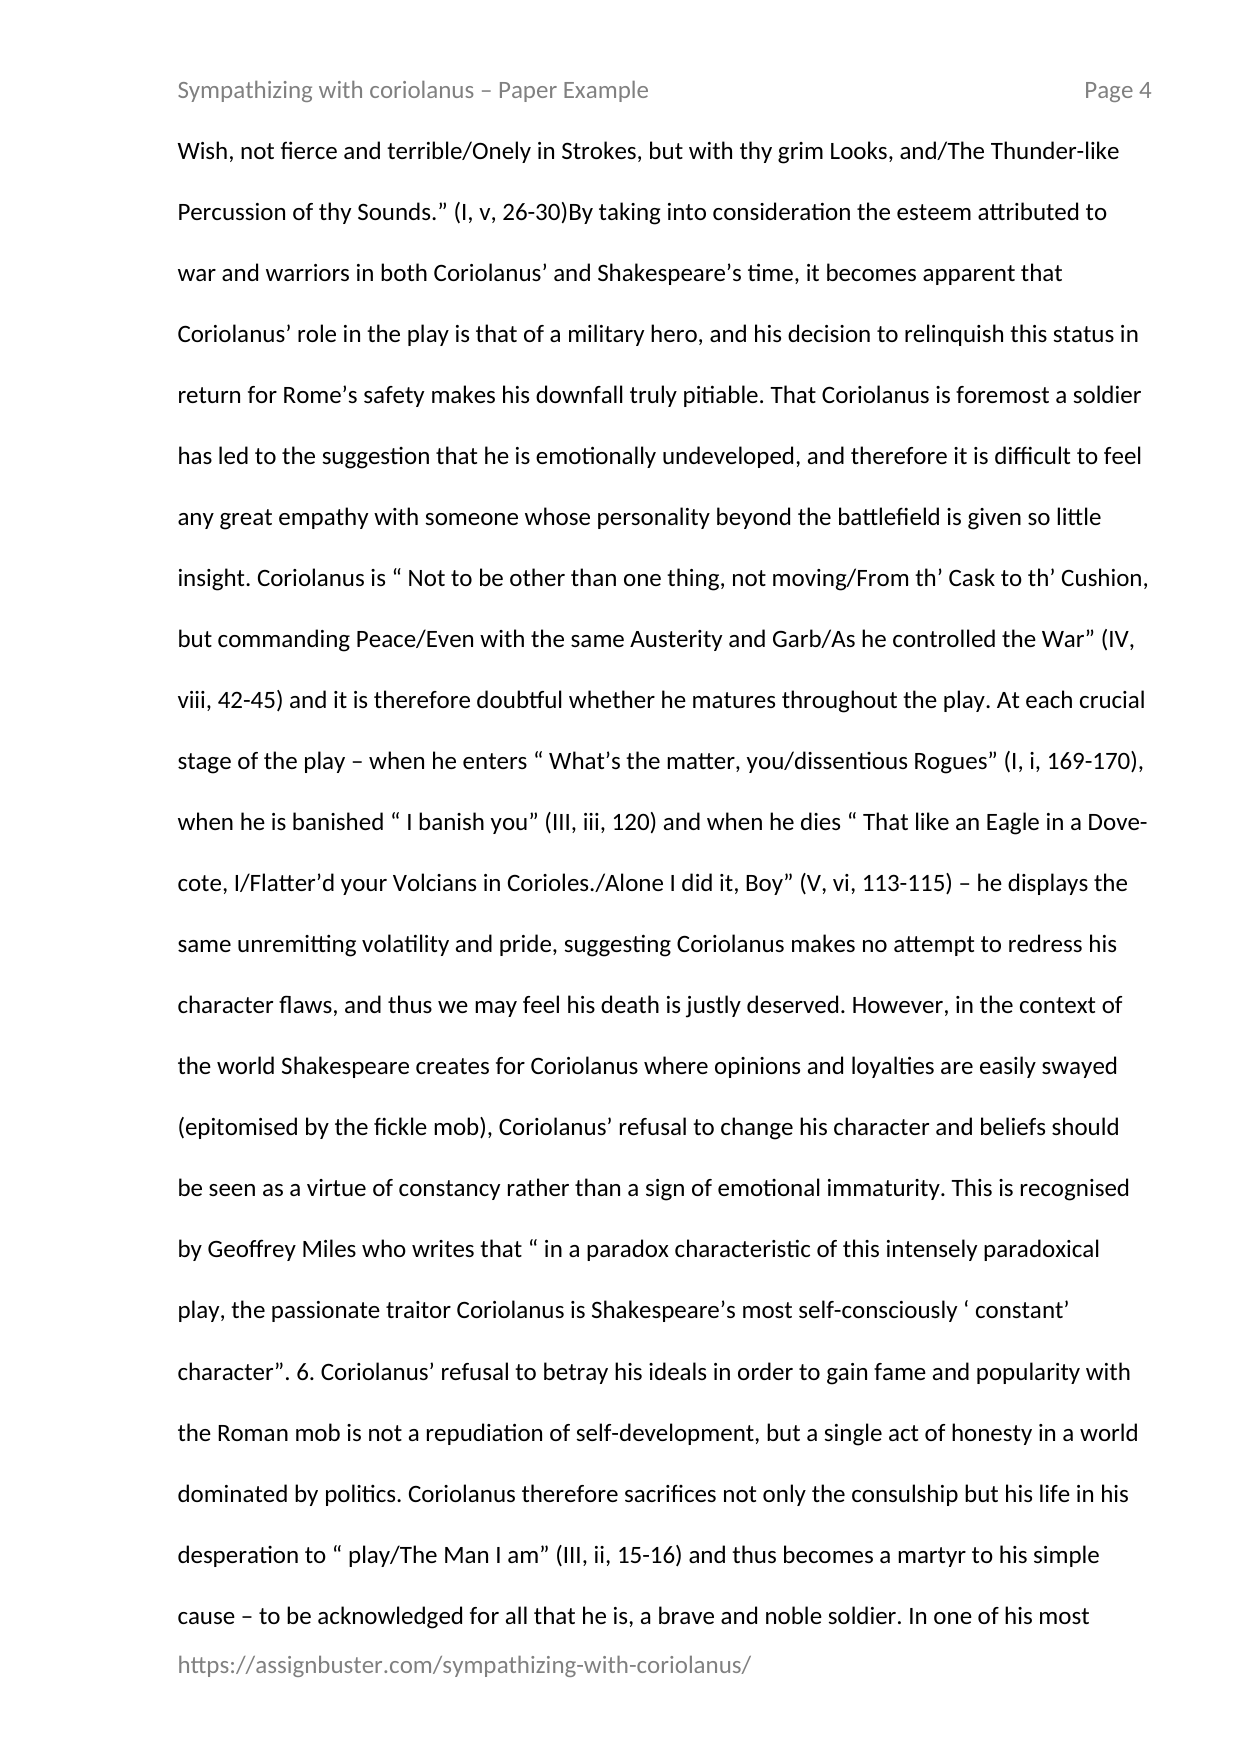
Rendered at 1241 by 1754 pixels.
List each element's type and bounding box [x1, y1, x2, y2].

text [177, 135, 1152, 1630]
